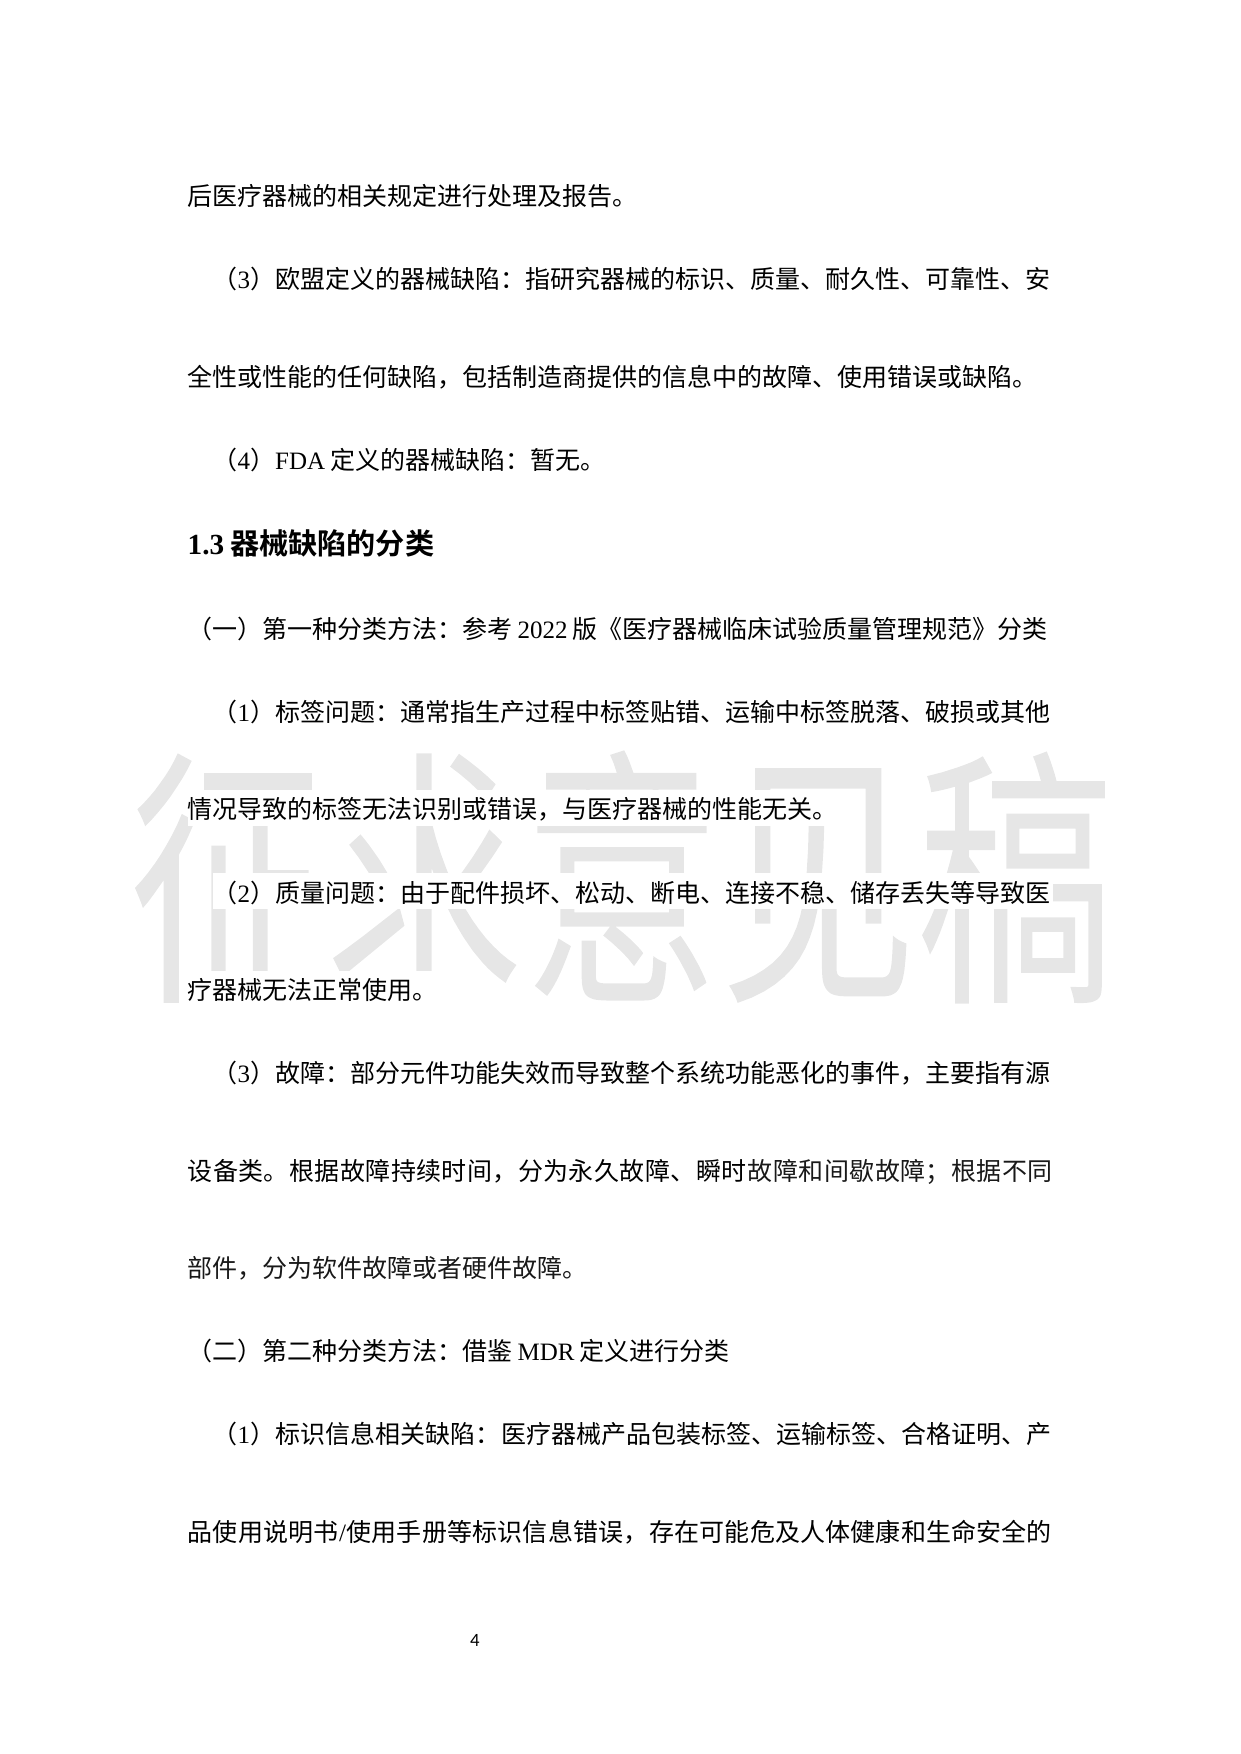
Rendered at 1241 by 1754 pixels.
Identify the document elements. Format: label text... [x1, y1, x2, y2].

text （3）欧盟定义的器械缺陷：指研究器械的标识、质量、耐久性、可靠性、安全性或性能的任何缺陷，包括制造商提供的信息中的故障、使用错误或缺陷。 [187, 245, 1053, 408]
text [187, 162, 1053, 227]
text （3）故障：部分元件功能失效而导致整个系统功能恶化的事件，主要指有源设备类。根据故障持续时间，分为永久故障、瞬时故障和间歇故障；根据不同部件，分为软件故障或者硬件故障。 [187, 1039, 1053, 1299]
text （一）第一种分类方法：参考2022版《医疗器械临床试验质量管理规范》分类 [187, 595, 1053, 660]
text （4）FDA定义的器械缺陷：暂无。 [187, 426, 1053, 491]
text （2）质量问题：由于配件损坏、松动、断电、连接不稳、储存丢失等导致医疗器械无法正常使用。 [187, 859, 1053, 1021]
subtitle 1.3器械缺陷的分类 [187, 509, 1053, 574]
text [187, 1401, 1053, 1563]
text （1）标签问题：通常指生产过程中标签贴错、运输中标签脱落、破损或其他情况导致的标签无法识别或错误，与医疗器械的性能无关。 [187, 678, 1053, 841]
text （二）第二种分类方法：借鉴MDR定义进行分类 [187, 1317, 1053, 1382]
